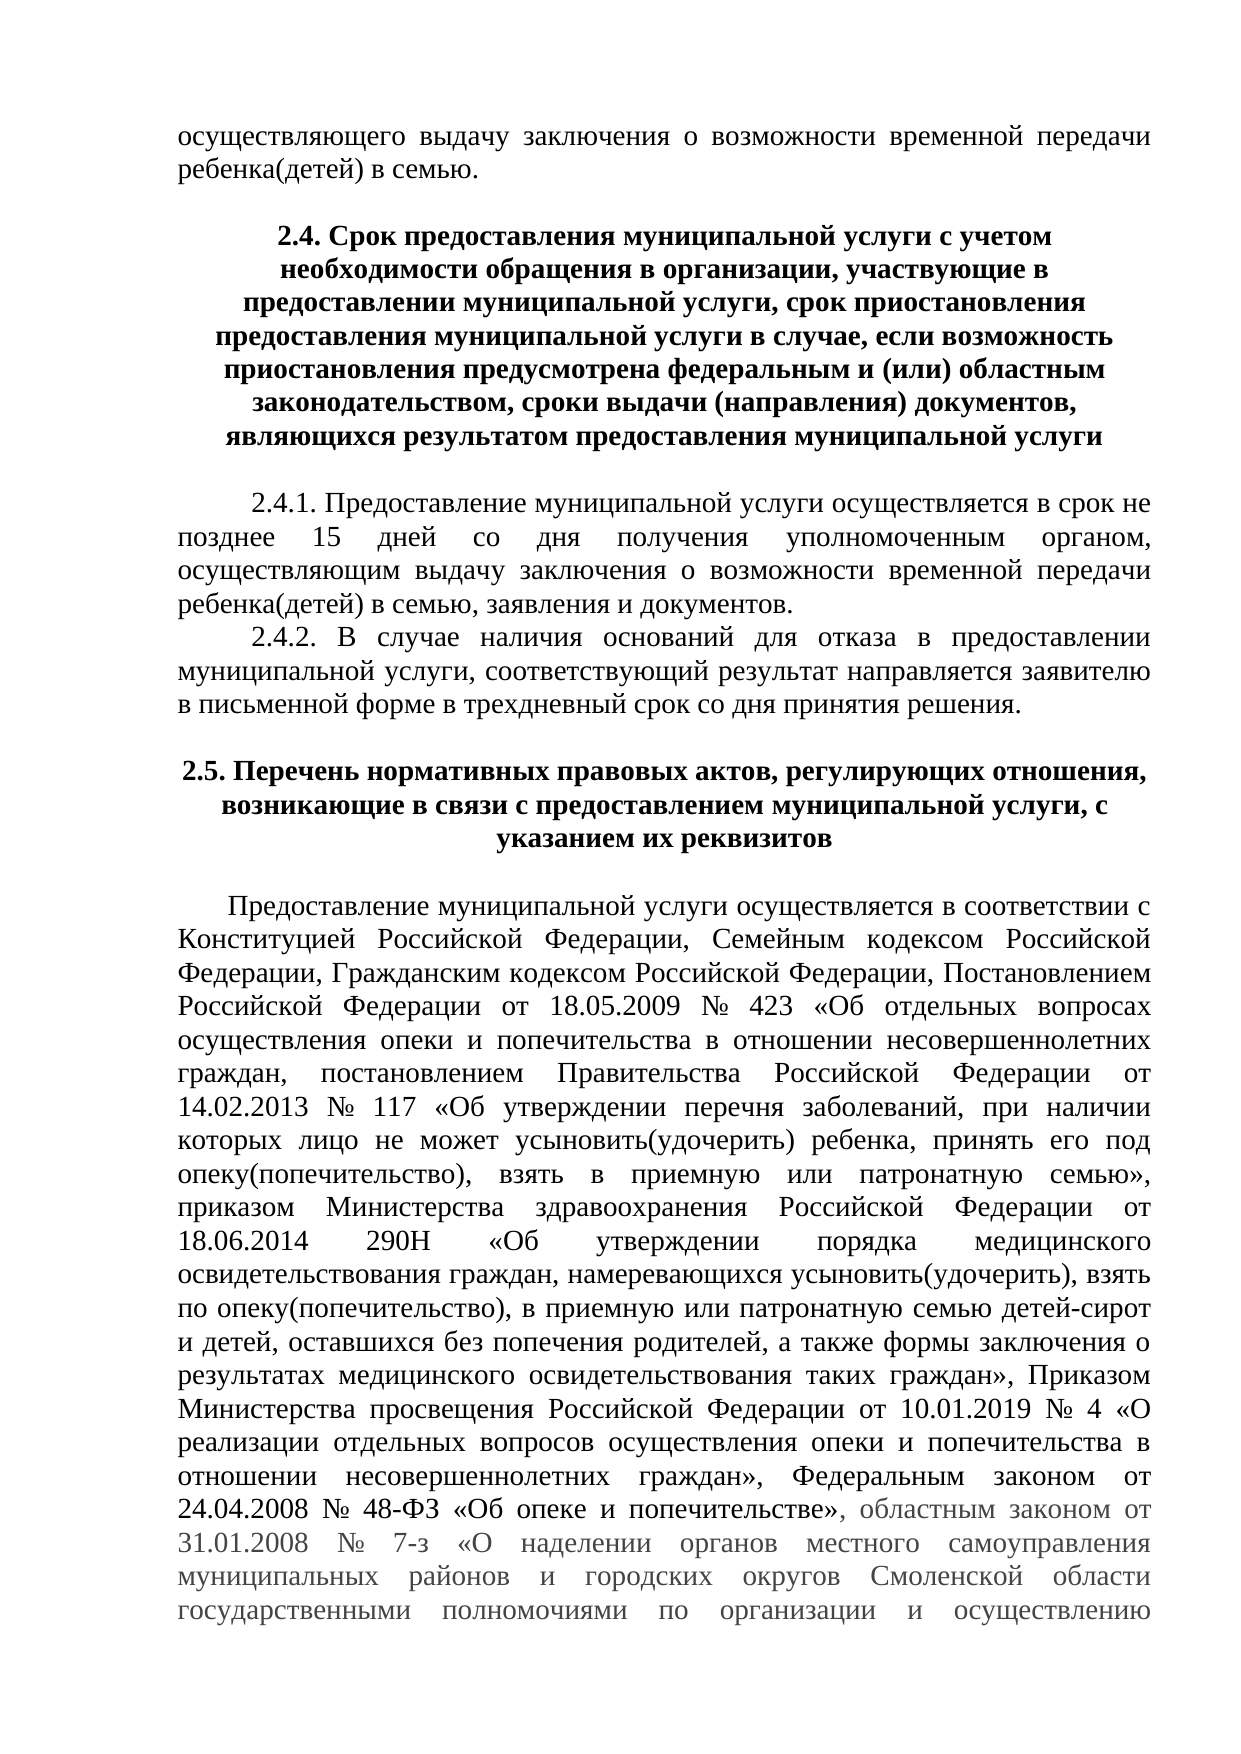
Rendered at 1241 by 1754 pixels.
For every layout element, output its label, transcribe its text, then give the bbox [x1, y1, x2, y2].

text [177, 888, 1152, 1626]
list 2.4.2. В случае наличия оснований для отказа в предоставлении муниципальной услуги, соответствующий результат направляется заявителю в письменной форме в трехдневный срок со дня принятия решения. [177, 619, 1152, 720]
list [177, 118, 1152, 185]
list 2.5. Перечень нормативных правовых актов, регулирующих отношения, возникающие в связи с предоставлением муниципальной услуги, с указанием их реквизитов [177, 753, 1152, 854]
list 2.4.1. Предоставление муниципальной услуги осуществляется в срок не позднее 15 дней со дня получения уполномоченным органом, осуществляющим выдачу заключения о возможности временной передачи ребенка(детей) в семью, заявления и документов. [177, 485, 1152, 619]
text 2.4. Срок предоставления муниципальной услуги с учетом необходимости обращения в организации, участвующие в предоставлении муниципальной услуги, срок приостановления предоставления муниципальной услуги в случае, если возможность приостановления предусмотрена федеральным и (или) областным законодательством, сроки выдачи (направления) документов, являющихся результатом предоставления муниципальной услуги [177, 218, 1152, 452]
